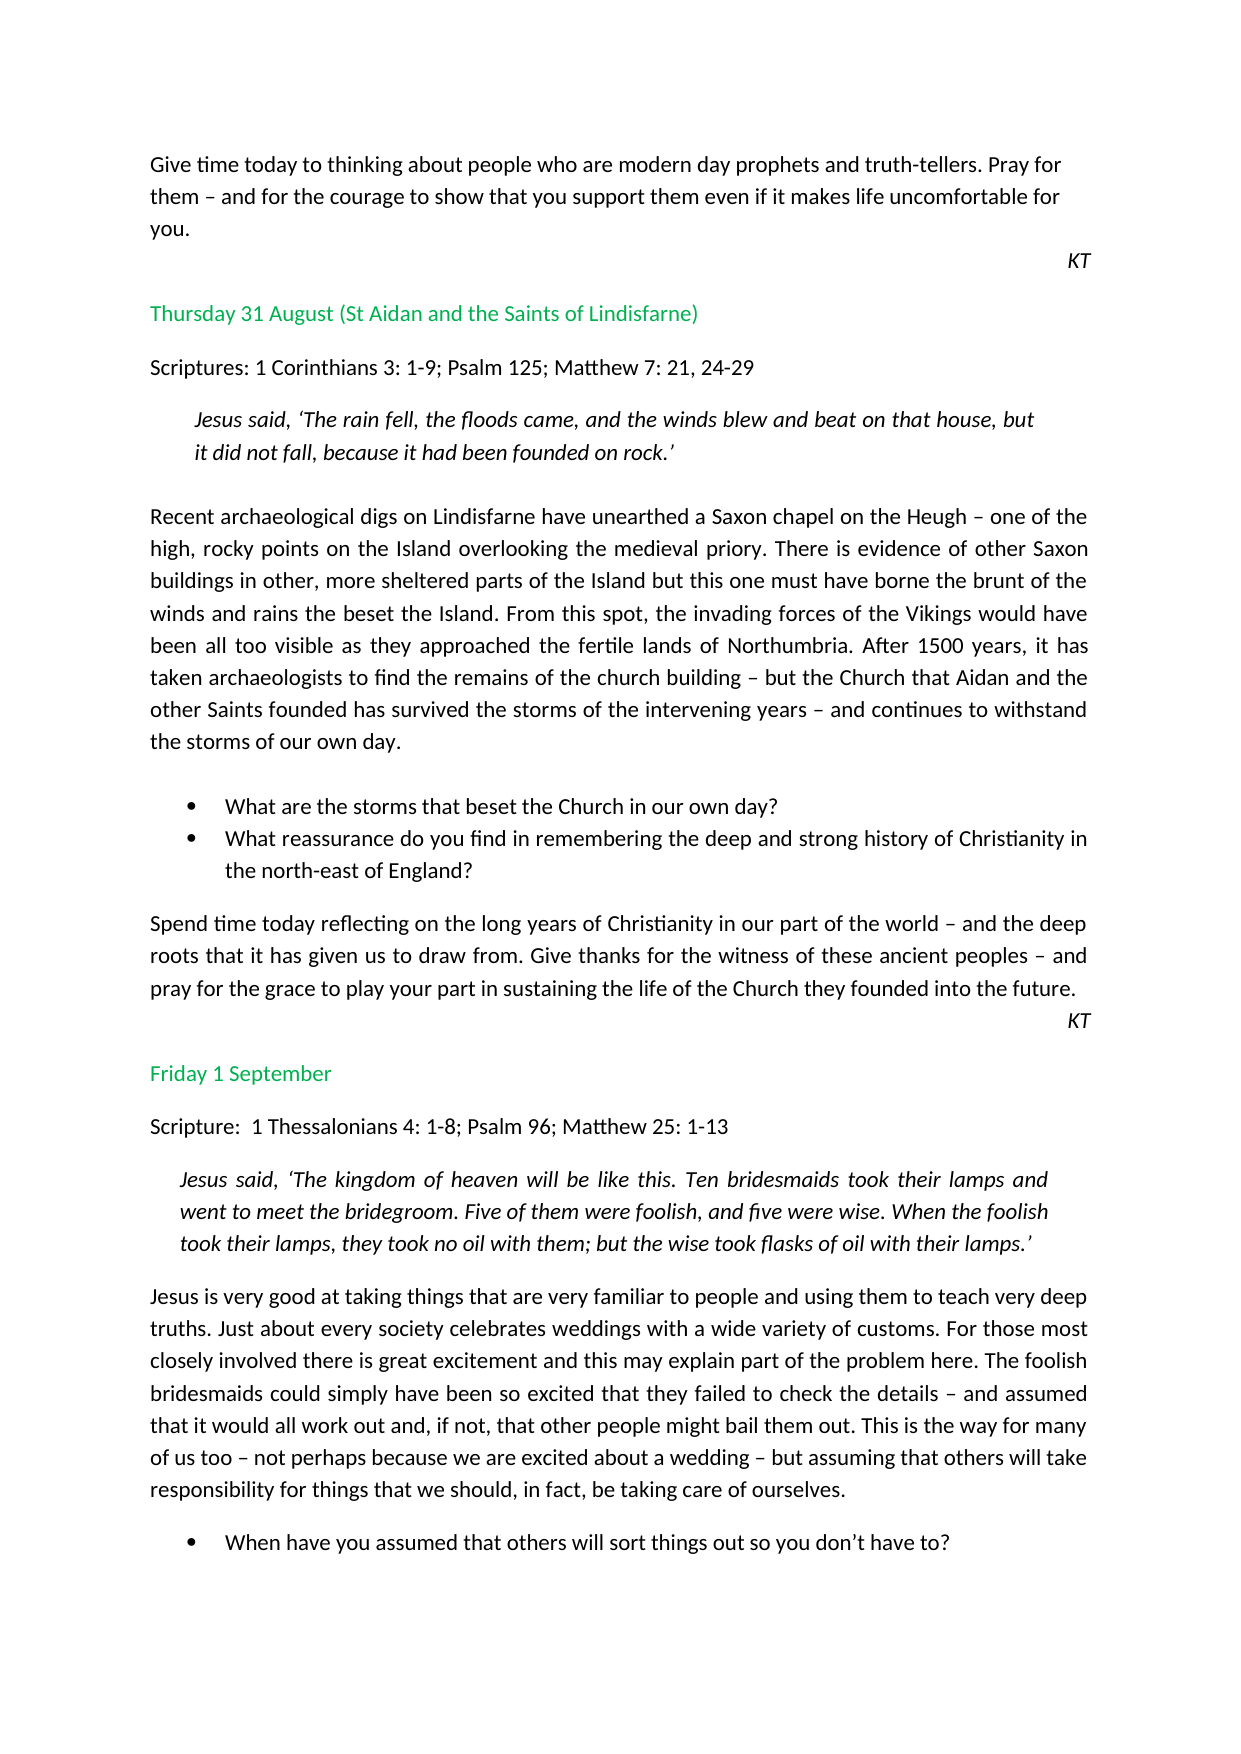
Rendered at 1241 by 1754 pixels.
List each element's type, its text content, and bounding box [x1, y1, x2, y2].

text Friday 1 September [150, 1059, 1090, 1087]
text Give time today to thinking about people who are modern day prophets and truth-tellers. Pray for them – and for the courage to show that you support them even if it makes life uncomfortable for you. [150, 150, 1090, 242]
text Thursday 31 August (St Aidan and the Saints of Lindisfarne) [150, 299, 1090, 328]
list What reassurance do you find in remembering the deep and strong history of Christianity in the north-east of England? [187, 824, 1090, 884]
list What are the storms that beset the Church in our own day? [187, 792, 1090, 820]
list When have you assumed that others will sort things out so you don’t have to? [187, 1528, 1090, 1556]
text Scripture: 1 Thessalonians 4: 1-8; Psalm 96; Matthew 25: 1-13 [150, 1112, 1090, 1140]
text Recent archaeological digs on Lindisfarne have unearthed a Saxon chapel on the Heugh – one of the high, rocky points on the Island overlooking the medieval priory. There is evidence of other Saxon buildings in other, more sheltered parts of the Island but this one must have borne the brunt of the winds and rains the beset the Island. From this spot, the invading forces of the Vikings would have been all too visible as they approached the fertile lands of Northumbria. After 1500 years, it has taken archaeologists to find the remains of the church building – but the Church that Aidan and the other Saints founded has survived the storms of the intervening years – and continues to withstand the storms of our own day. [150, 502, 1090, 756]
text Jesus is very good at taking things that are very familiar to people and using them to teach very deep truths. Just about every society celebrates weddings with a wide variety of customs. For those most closely involved there is great excitement and this may explain part of the problem here. The foolish bridesmaids could simply have been so excited that they failed to check the details – and assumed that it would all work out and, if not, that other people might bail them out. This is the way for many of us too – not perhaps because we are excited about a wedding – but assuming that others will take responsibility for things that we should, in fact, be taking care of ourselves. [150, 1282, 1090, 1503]
text KT [150, 1006, 1090, 1034]
text Jesus said, ‘The rain fell, the floods came, and the winds blew and beat on that house, but it did not fall, because it had been founded on rock.’ [194, 406, 1036, 466]
text Jesus said, ‘The kingdom of heaven will be like this. Ten bridesmaids took their lamps and went to meet the bridegroom. Five of them were foolish, and five were wise. When the foolish took their lamps, they took no oil with them; but the wise took flasks of oil with their lamps.’ [179, 1165, 1051, 1257]
text KT [150, 247, 1090, 274]
text Spend time today reflecting on the long years of Christianity in our part of the world – and the deep roots that it has given us to draw from. Give thanks for the witness of these ancient peoples – and pray for the grace to play your part in sustaining the life of the Church they founded into the future. [150, 909, 1090, 1002]
text Scriptures: 1 Corinthians 3: 1-9; Psalm 125; Matthew 7: 21, 24-29 [150, 353, 1090, 381]
